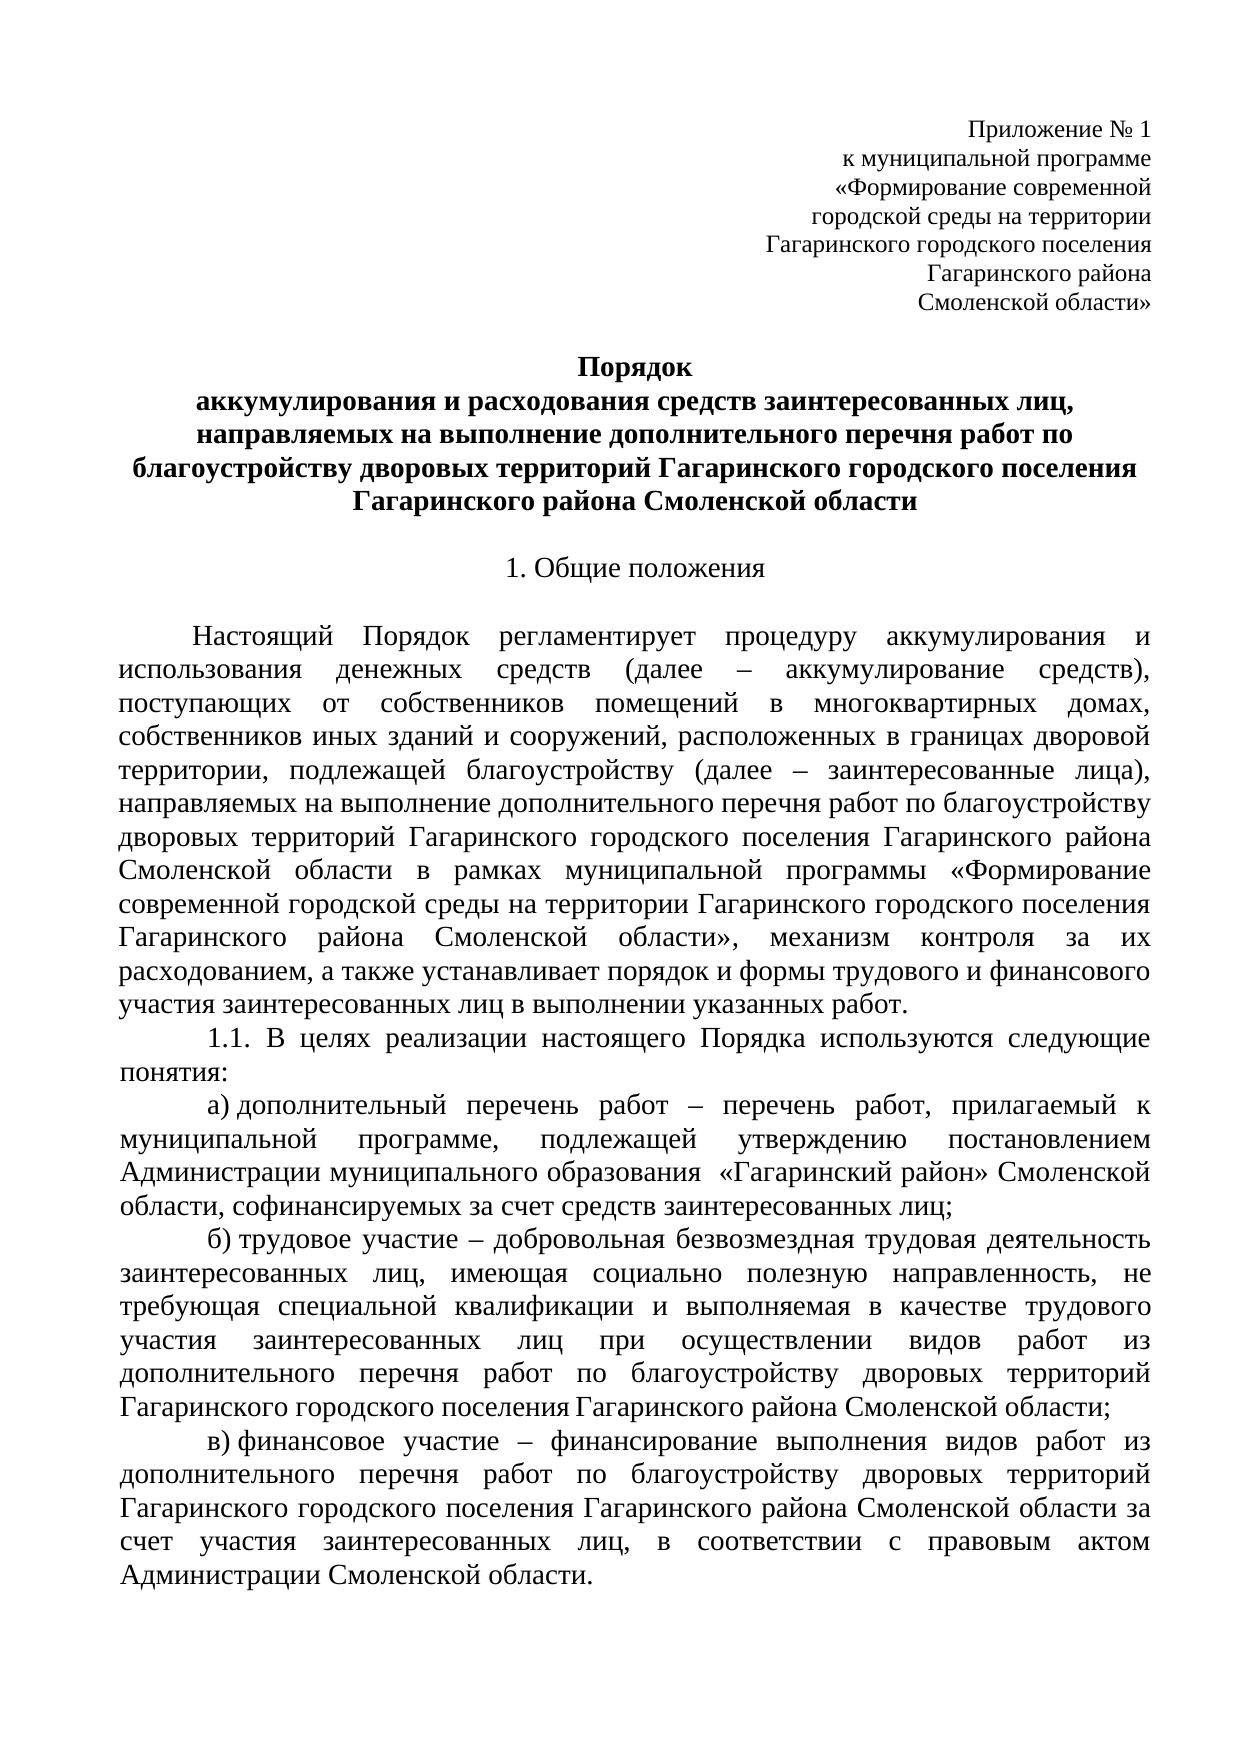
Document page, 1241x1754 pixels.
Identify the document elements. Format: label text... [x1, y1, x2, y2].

text Гагаринского городского поселения [118, 229, 1152, 258]
text городской среды на территории [118, 201, 1152, 229]
text 1. Общие положения [118, 551, 1152, 584]
text Гагаринского района [118, 258, 1152, 287]
text в) финансовое участие – финансирование выполнения видов работ из дополнительного перечня работ по благоустройству дворовых территорий Гагаринского городского поселения Гагаринского района Смоленской области за счет участия заинтересованных лиц, в соответствии с правовым актом Администрации Смоленской области. [119, 1423, 1152, 1590]
text Смоленской области» [118, 287, 1152, 316]
text Приложение № 1 [118, 114, 1152, 143]
text «Формирование современной [118, 172, 1152, 201]
text Настоящий Порядок регламентирует процедуру аккумулирования и использования денежных средств (далее – аккумулирование средств), поступающих от собственников помещений в многоквартирных домах, собственников иных зданий и сооружений, расположенных в границах дворовой территории, подлежащей благоустройству (далее – заинтересованные лица), направляемых на выполнение дополнительного перечня работ по благоустройству дворовых территорий Гагаринского городского поселения Гагаринского района Смоленской области в рамках муниципальной программы «Формирование современной городской среды на территории Гагаринского городского поселения Гагаринского района Смоленской области», механизм контроля за их расходованием, а также устанавливает порядок и формы трудового и финансового участия заинтересованных лиц в выполнении указанных работ. [118, 618, 1152, 1020]
list В целях реализации настоящего Порядка используются следующие понятия: [119, 1020, 1152, 1087]
text аккумулирования и расходования средств заинтересованных лиц, направляемых на выполнение дополнительного перечня работ по благоустройству дворовых территорий Гагаринского городского поселения Гагаринского района Смоленской области [118, 383, 1152, 517]
text к муниципальной программе [118, 143, 1152, 172]
text Порядок [118, 349, 1152, 383]
text а) дополнительный перечень работ – перечень работ, прилагаемый к муниципальной программе, подлежащей утверждению постановлением Администрации муниципального образования «Гагаринский район» Смоленской области, софинансируемых за счет средств заинтересованных лиц; [119, 1087, 1152, 1221]
text б) трудовое участие – добровольная безвозмездная трудовая деятельность заинтересованных лиц, имеющая социально полезную направленность, не требующая специальной квалификации и выполняемая в качестве трудового участия заинтересованных лиц при осуществлении видов работ из дополнительного перечня работ по благоустройству дворовых территорий Гагаринского городского поселения Гагаринского района Смоленской области; [119, 1221, 1152, 1423]
